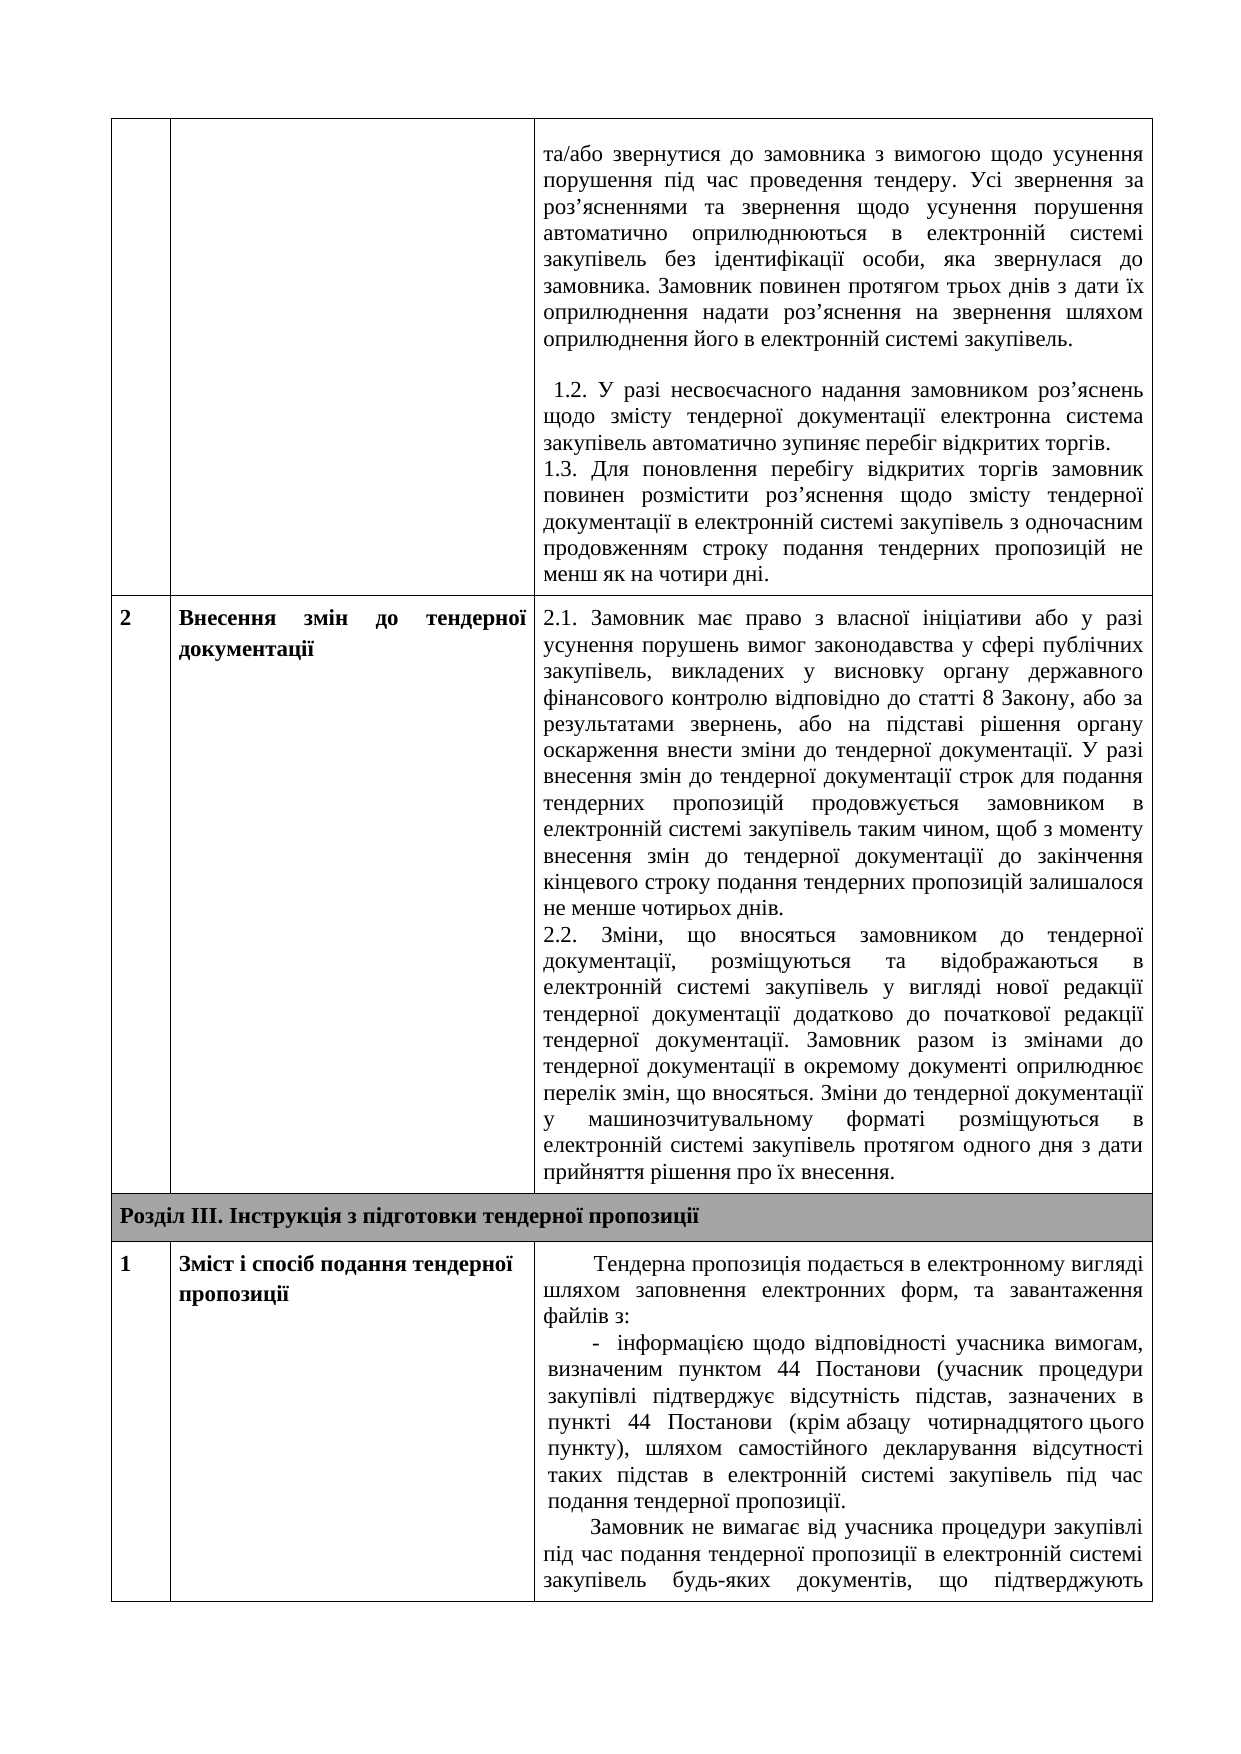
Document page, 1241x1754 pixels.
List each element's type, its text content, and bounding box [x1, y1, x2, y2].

table_cell 1 [112, 119, 170, 595]
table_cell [535, 119, 1152, 595]
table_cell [535, 1242, 1152, 1601]
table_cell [171, 119, 534, 595]
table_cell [171, 1242, 534, 1601]
table_cell Розділ ІІІ. Інструкція з підготовки тендерної пропозиції [112, 1194, 1152, 1241]
table_cell 2.1. Замовник має право з власної ініціативи або у разі усунення порушень вимог законодавства у сфері публічних закупівель, викладених у висновку органу державного фінансового контролю відповідно до статті 8 Закону, або за результатами звернень, або на підставі рішення органу оскарження внести зміни до тендерної документації. У разі внесення змін до тендерної документації строк для подання тендерних пропозицій продовжується замовником в електронній системі закупівель таким чином, щоб з моменту внесення змін до тендерної документації до закінчення кінцевого строку подання тендерних пропозицій залишалося не менше чотирьох днів. 2.2. Зміни, що вносяться замовником до тендерної документації, розміщуються та відображаються в електронній системі закупівель у вигляді нової редакції тендерної документації додатково до початкової редакції тендерної документації. Замовник разом із змінами до тендерної документації в окремому документі оприлюднює перелік змін, що вносяться. Зміни до тендерної документації у машинозчитувальному форматі розміщуються в електронній системі закупівель протягом одного дня з дати прийняття рішення про їх внесення. [535, 596, 1152, 1193]
table_cell 2 [112, 596, 170, 1193]
table_cell 1 [112, 1242, 170, 1601]
table_cell Внесення змін до тендерної документації [171, 596, 534, 1193]
